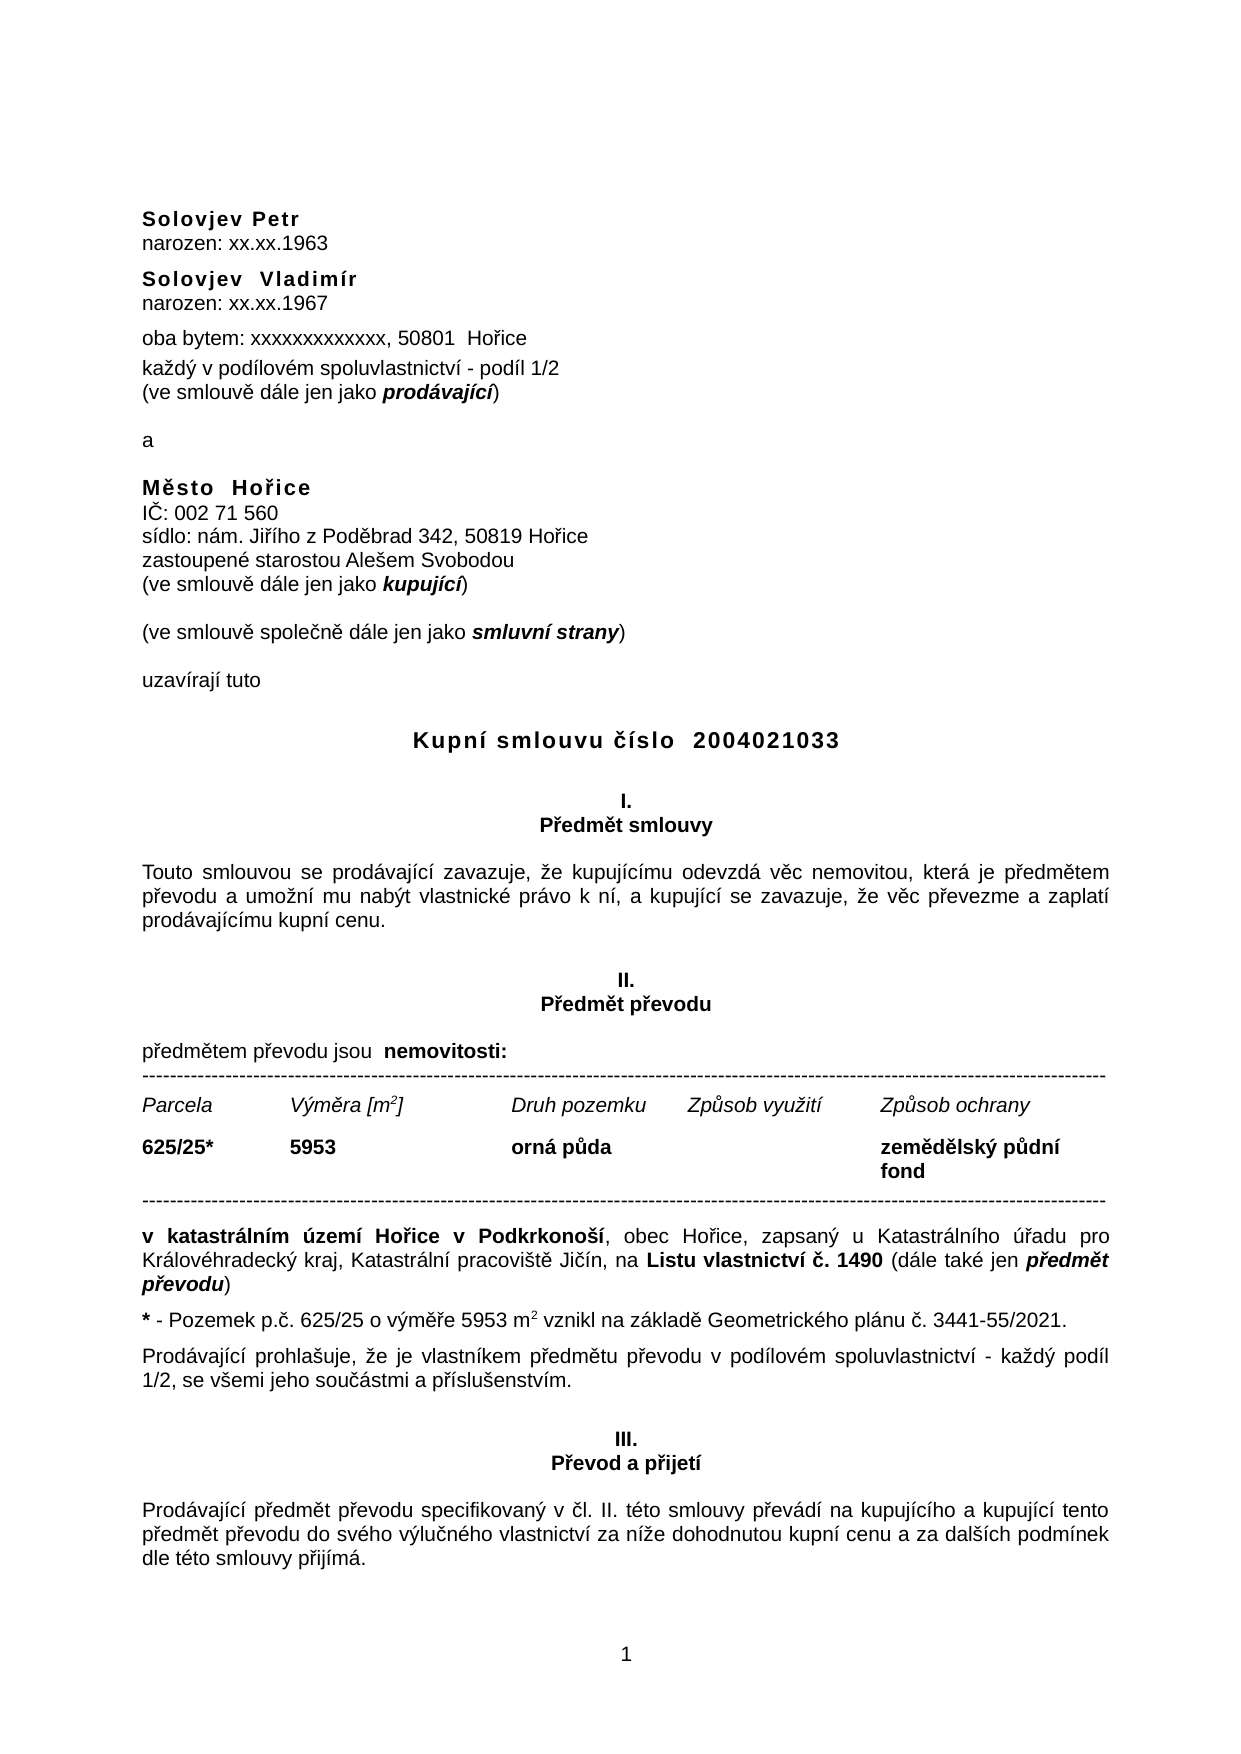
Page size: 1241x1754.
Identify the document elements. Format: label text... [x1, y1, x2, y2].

text sídlo: nám. Jiřího z Poděbrad 342, 50819 Hořice [142, 524, 1110, 548]
text Předmět smlouvy [142, 812, 1110, 836]
text IČ: 002 71 560 [142, 500, 1110, 524]
text každý v podílovém spoluvlastnictví - podíl 1/2 [142, 356, 1110, 380]
text Touto smlouvou se prodávající zavazuje, že kupujícímu odevzdá věc nemovitou, která je předmětem převodu a umožní mu nabýt vlastnické právo k ní, a kupující se zavazuje, že věc převezme a zaplatí prodávajícímu kupní cenu. [142, 860, 1110, 932]
text (ve smlouvě společně dále jen jako smluvní strany) [142, 620, 1110, 644]
text uzavírají tuto [142, 667, 1110, 691]
text zastoupené starostou Alešem Svobodou [142, 548, 1110, 572]
text narozen: xx.xx.1967 [142, 290, 1110, 314]
text v katastrálním území Hořice v Podkrkonoší, obec Hořice, zapsaný u Katastrálního úřadu pro Královéhradecký kraj, Katastrální pracoviště Jičín, na Listu vlastnictví č. 1490 (dále také jen předmět převodu) [142, 1224, 1110, 1296]
text Solovjev Petr [142, 207, 1110, 231]
text Prodávající předmět převodu specifikovaný v čl. II. této smlouvy převádí na kupujícího a kupující tento předmět převodu do svého výlučného vlastnictví za níže dohodnutou kupní cenu a za dalších podmínek dle této smlouvy přijímá. [142, 1498, 1110, 1570]
text II. [142, 967, 1110, 991]
text Město Hořice [142, 475, 1110, 500]
text Prodávající prohlašuje, že je vlastníkem předmětu převodu v podílovém spoluvlastnictví - každý podíl 1/2, se všemi jeho součástmi a příslušenstvím. [142, 1343, 1110, 1391]
text 625/25* 5953 orná půda zemědělský půdní [142, 1134, 1110, 1158]
text Předmět převodu [142, 991, 1110, 1015]
text fond [142, 1158, 1110, 1182]
text (ve smlouvě dále jen jako kupující) [142, 572, 1110, 596]
text oba bytem: xxxxxxxxxxxxx, 50801 Hořice [142, 326, 1110, 350]
text (ve smlouvě dále jen jako prodávající) [142, 380, 1110, 404]
text Převod a přijetí [142, 1451, 1110, 1475]
text narozen: xx.xx.1963 [142, 231, 1110, 254]
text ------------------------------------------------------------------------------------------------------------------------------------------- [142, 1063, 1110, 1087]
text předmětem převodu jsou nemovitosti: [142, 1039, 1110, 1063]
text Solovjev Vladimír [142, 266, 1110, 290]
text I. [142, 788, 1110, 812]
text * - Pozemek p.č. 625/25 o výměře 5953 m2 vznikl na základě Geometrického plánu č. 3441-55/2021. [142, 1308, 1110, 1332]
text Kupní smlouvu číslo 2004021033 [142, 727, 1110, 753]
text III. [142, 1427, 1110, 1451]
text ------------------------------------------------------------------------------------------------------------------------------------------- [142, 1188, 1110, 1212]
text Parcela Výměra [m2] Druh pozemku Způsob využití Způsob ochrany [142, 1093, 1110, 1117]
text a [142, 427, 1110, 451]
